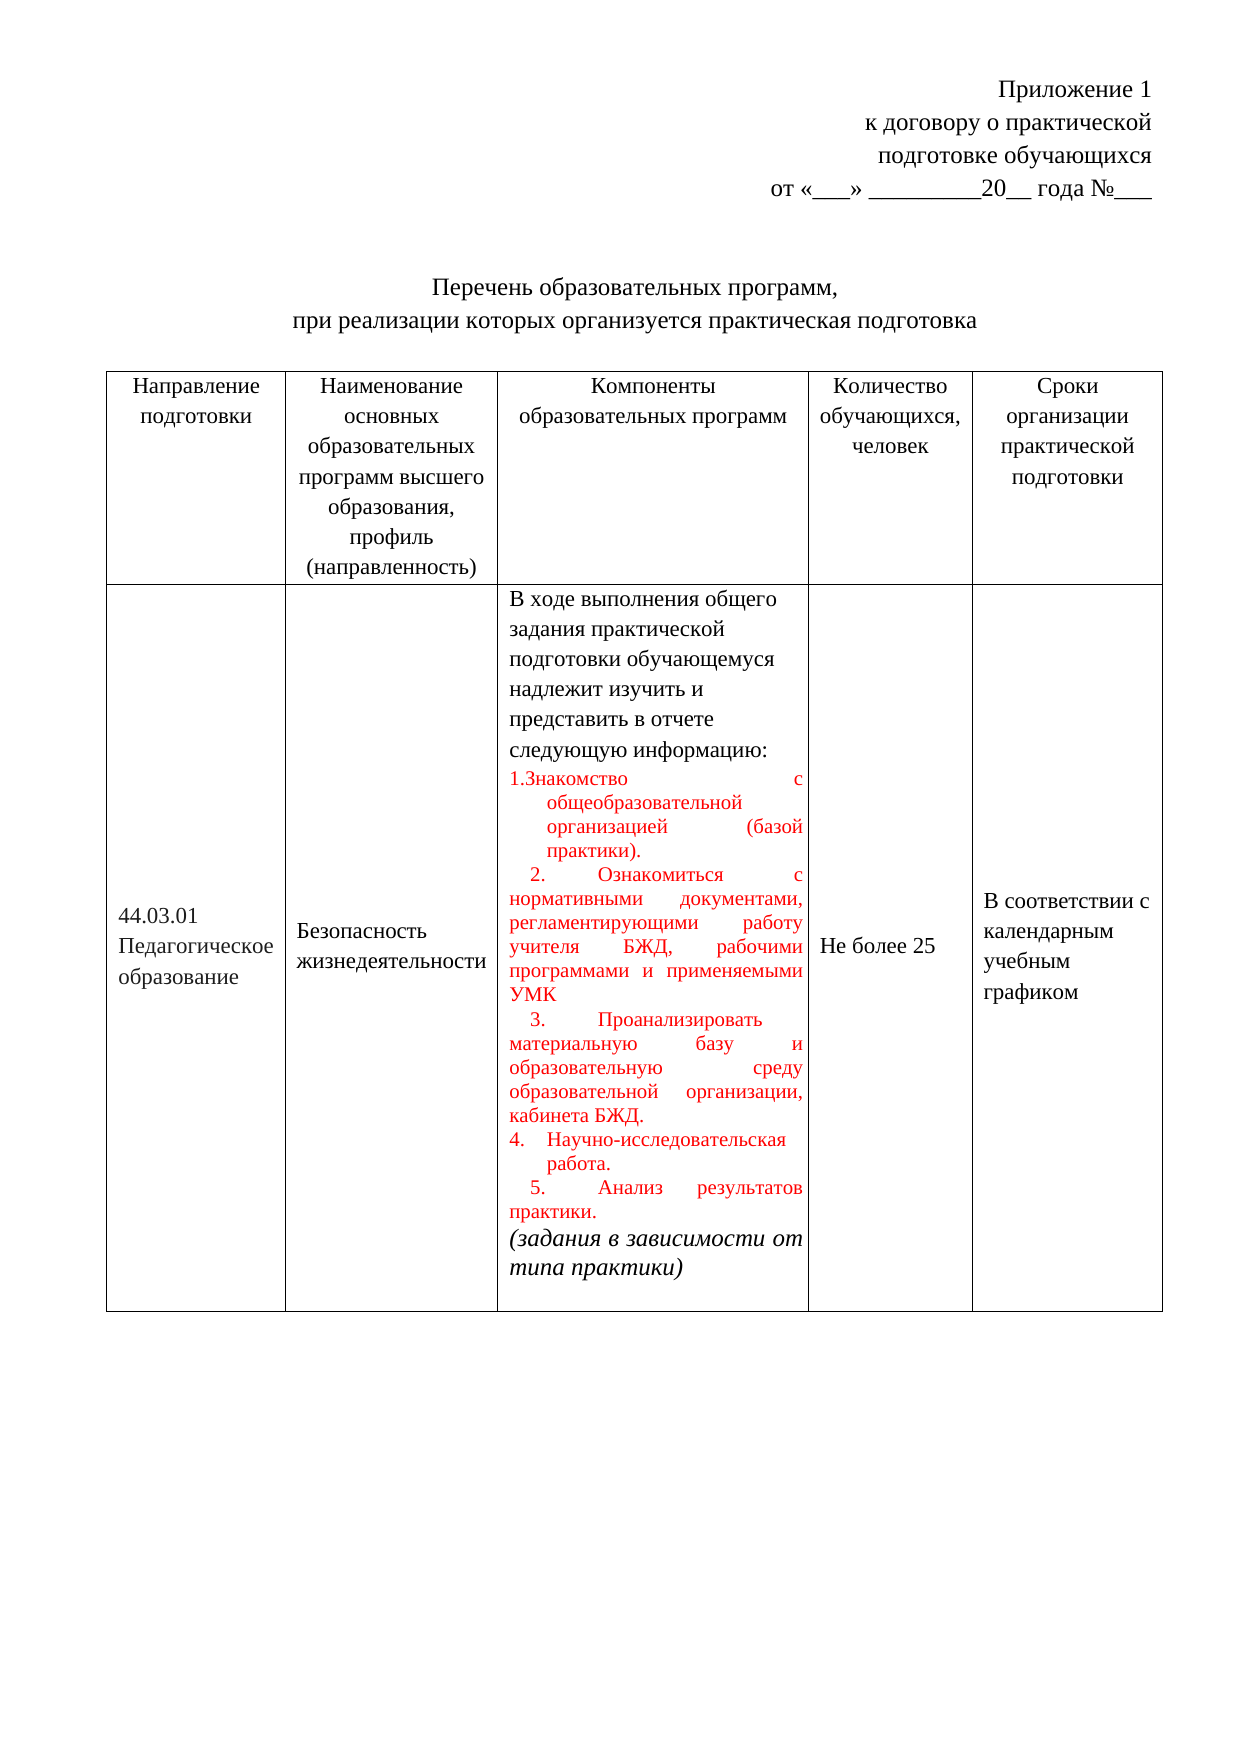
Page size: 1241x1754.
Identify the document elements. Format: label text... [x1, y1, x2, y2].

table_cell 44.03.01 Педагогическое образование [107, 585, 285, 1311]
text подготовке обучающихся [118, 140, 1152, 169]
table_cell Безопасность жизнедеятельности [286, 585, 497, 1311]
text к договору о практической [118, 107, 1152, 136]
text Приложение 1 [118, 74, 1152, 103]
table_header Направление подготовки [107, 372, 285, 583]
text при реализации которых организуется практическая подготовка [118, 305, 1152, 334]
table_cell В ходе выполнения общего задания практической подготовки обучающемуся надлежит изучить и представить в отчете следующую информацию: Знакомство с общеобразовательной организацией (базой практики). Ознакомиться с нормативными документами, регламентирующими работу учителя БЖД, рабочими программами и применяемыми УМК Проанализировать материальную базу и образовательную среду образовательной организации, кабинета БЖД. Научно-исследовательская работа. Анализ результатов практики. (задания в зависимости от типа практики) [498, 585, 808, 1311]
text от «___» _________20__ года №___ [118, 173, 1152, 202]
table_cell Не более 25 [809, 585, 972, 1311]
table_header Компоненты образовательных программ [498, 372, 808, 583]
table_header Количество обучающихся, человек [809, 372, 972, 583]
table_header Наименование основных образовательных программ высшего образования, профиль (направленность) [286, 372, 497, 583]
table_header Сроки организации практической подготовки [973, 372, 1162, 583]
text Перечень образовательных программ, [118, 272, 1152, 301]
table_cell В соответствии с календарным учебным графиком [973, 585, 1162, 1311]
